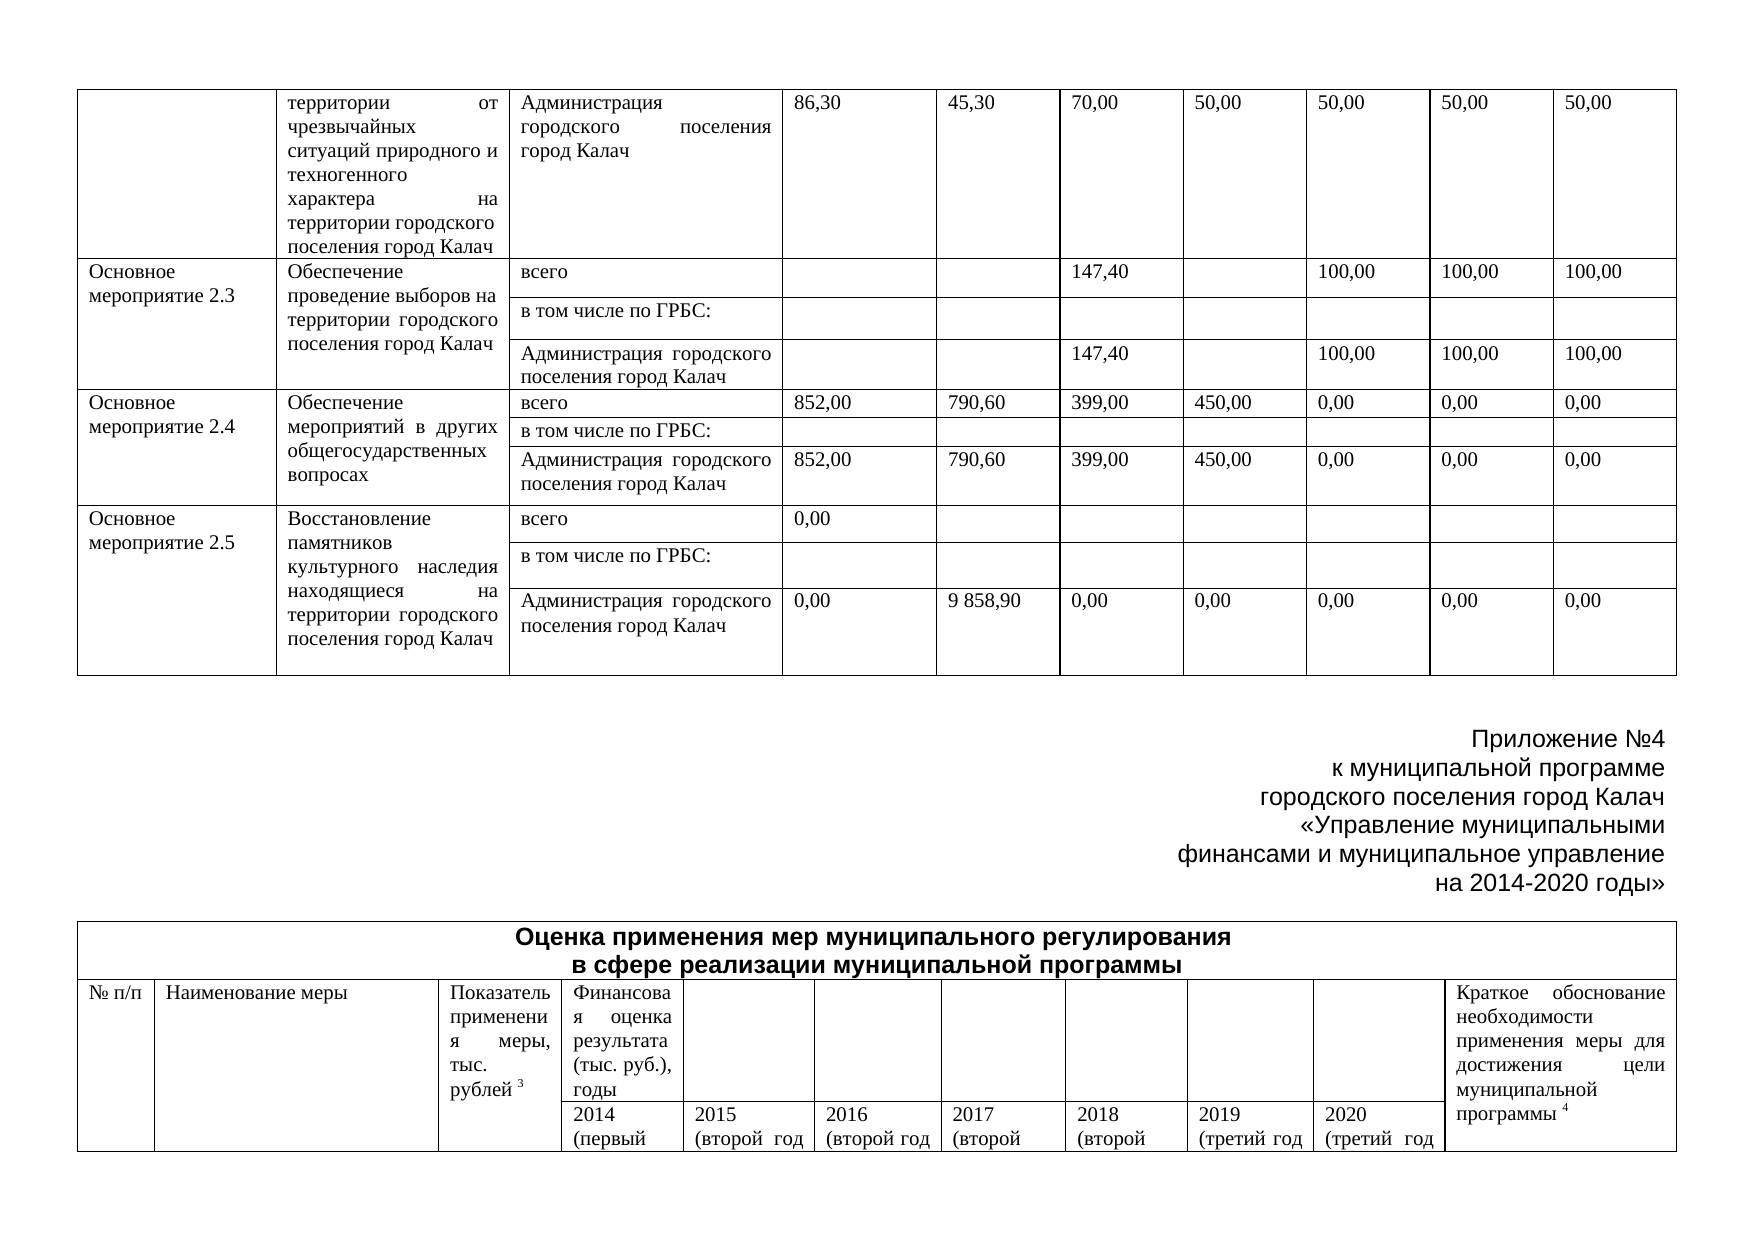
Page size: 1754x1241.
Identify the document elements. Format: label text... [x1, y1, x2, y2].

table_cell [783, 340, 936, 388]
table_cell 450,00 [1184, 390, 1306, 417]
table_cell [1184, 543, 1306, 587]
table_cell [1061, 298, 1183, 339]
table_cell [1554, 418, 1676, 446]
table_cell [937, 543, 1059, 587]
table_cell Основное мероприятие 2.4 [78, 390, 276, 504]
table_cell [783, 418, 936, 446]
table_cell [1066, 1102, 1187, 1151]
table_cell Администрация городского поселения город Калач [510, 340, 782, 388]
table_cell 0,00 [1061, 589, 1183, 675]
table_cell 0,00 [1431, 447, 1553, 504]
table_cell 100,00 [1307, 340, 1429, 388]
table_cell Обеспечение мероприятий в других общегосударственных вопросах [277, 390, 509, 504]
table_cell [783, 543, 936, 587]
table_cell 399,00 [1061, 390, 1183, 417]
table_cell [1431, 506, 1553, 542]
text на 2014-2020 годы» [89, 868, 1665, 897]
table_cell 790,60 [937, 447, 1059, 504]
table_cell 100,00 [1307, 259, 1429, 297]
table_cell [815, 980, 941, 1101]
text к муниципальной программе [89, 753, 1665, 782]
table_cell 790,60 [937, 390, 1059, 417]
table_cell [1431, 298, 1553, 339]
table_cell 100,00 [1431, 340, 1553, 388]
table_cell [1188, 980, 1313, 1101]
table_cell 147,40 [1061, 259, 1183, 297]
table_cell [684, 980, 814, 1101]
table_cell [1061, 506, 1183, 542]
table_cell Финансовая оценка результата (тыс. руб.), годы [562, 980, 683, 1101]
table_cell [1554, 298, 1676, 339]
table_cell Основное мероприятие 2.5 [78, 506, 276, 675]
table_cell Основное мероприятие 2.3 [78, 259, 276, 388]
table_cell 852,00 [783, 390, 936, 417]
table_cell [783, 259, 936, 297]
table_cell 86,30 [783, 90, 936, 258]
table_cell [1431, 418, 1553, 446]
table_cell Наименование меры [155, 980, 438, 1151]
table_cell всего [510, 506, 782, 542]
table_cell [1307, 543, 1429, 587]
table_cell 0,00 [1554, 390, 1676, 417]
table_cell [1184, 418, 1306, 446]
table_cell [1307, 506, 1429, 542]
table_cell Обеспечение проведение выборов на территории городского поселения город Калач [277, 259, 509, 388]
table_cell [937, 259, 1059, 297]
table_cell 0,00 [1431, 390, 1553, 417]
table_cell 450,00 [1184, 447, 1306, 504]
table_cell [1066, 980, 1187, 1101]
table_cell 9 858,90 [937, 589, 1059, 675]
table_cell [937, 298, 1059, 339]
table_cell [1184, 340, 1306, 388]
table_cell 399,00 [1061, 447, 1183, 504]
table_cell Администрация городского поселения город Калач [510, 90, 782, 258]
table_cell 50,00 [1431, 90, 1553, 258]
table_cell [1061, 418, 1183, 446]
table_cell [942, 980, 1065, 1101]
table_cell [1554, 506, 1676, 542]
table_cell [1307, 418, 1429, 446]
table_cell 0,00 [1307, 447, 1429, 504]
table_cell 100,00 [1554, 259, 1676, 297]
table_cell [1188, 1102, 1313, 1151]
table_cell 852,00 [783, 447, 936, 504]
table_cell [1314, 980, 1444, 1101]
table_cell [815, 1102, 941, 1151]
table_cell 100,00 [1431, 259, 1553, 297]
table_cell 50,00 [1307, 90, 1429, 258]
table_cell 0,00 [1307, 390, 1429, 417]
table_cell [1431, 543, 1553, 587]
table_cell 147,40 [1061, 340, 1183, 388]
table_cell [1061, 543, 1183, 587]
table_cell [1307, 298, 1429, 339]
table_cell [562, 1102, 683, 1151]
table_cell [1314, 1102, 1444, 1151]
text финансами и муниципальное управление [89, 839, 1665, 868]
table_cell 50,00 [1554, 90, 1676, 258]
table_cell всего [510, 390, 782, 417]
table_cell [684, 1102, 814, 1151]
table_cell [937, 418, 1059, 446]
table_cell в том числе по ГРБС: [510, 418, 782, 446]
table_header Оценка применения мер муниципального регулирования в сфере реализации муниципальной программы [78, 922, 1676, 979]
table_cell в том числе по ГРБС: [510, 543, 782, 587]
table_cell 0,00 [1431, 589, 1553, 675]
table_cell всего [510, 259, 782, 297]
table_cell Показатель применения меры, тыс. рублей 3 [439, 980, 561, 1151]
table_cell Администрация городского поселения город Калач [510, 589, 782, 675]
table_cell [783, 298, 936, 339]
table_cell [1184, 259, 1306, 297]
table_cell Краткое обоснование необходимости применения меры для достижения цели муниципальной программы 4 [1446, 980, 1676, 1151]
table_cell [937, 506, 1059, 542]
table_cell [1184, 298, 1306, 339]
table_cell 0,00 [1307, 589, 1429, 675]
text городского поселения город Калач «Управление муниципальными [89, 782, 1665, 839]
table_cell 0,00 [1184, 589, 1306, 675]
table_cell 50,00 [1184, 90, 1306, 258]
table_cell [1554, 543, 1676, 587]
table_cell 45,30 [937, 90, 1059, 258]
table_cell 0,00 [1554, 589, 1676, 675]
table_cell 0,00 [783, 506, 936, 542]
table_cell Восстановление памятников культурного наследия находящиеся на территории городского поселения город Калач [277, 506, 509, 675]
table_cell Администрация городского поселения город Калач [510, 447, 782, 504]
text Приложение №4 [89, 724, 1665, 753]
table_cell [1184, 506, 1306, 542]
table_cell [937, 340, 1059, 388]
table_cell 100,00 [1554, 340, 1676, 388]
table_cell 0,00 [1554, 447, 1676, 504]
table_cell в том числе по ГРБС: [510, 298, 782, 339]
table_cell 70,00 [1061, 90, 1183, 258]
table_cell 0,00 [783, 589, 936, 675]
table_cell № п/п [78, 980, 154, 1151]
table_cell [942, 1102, 1065, 1151]
